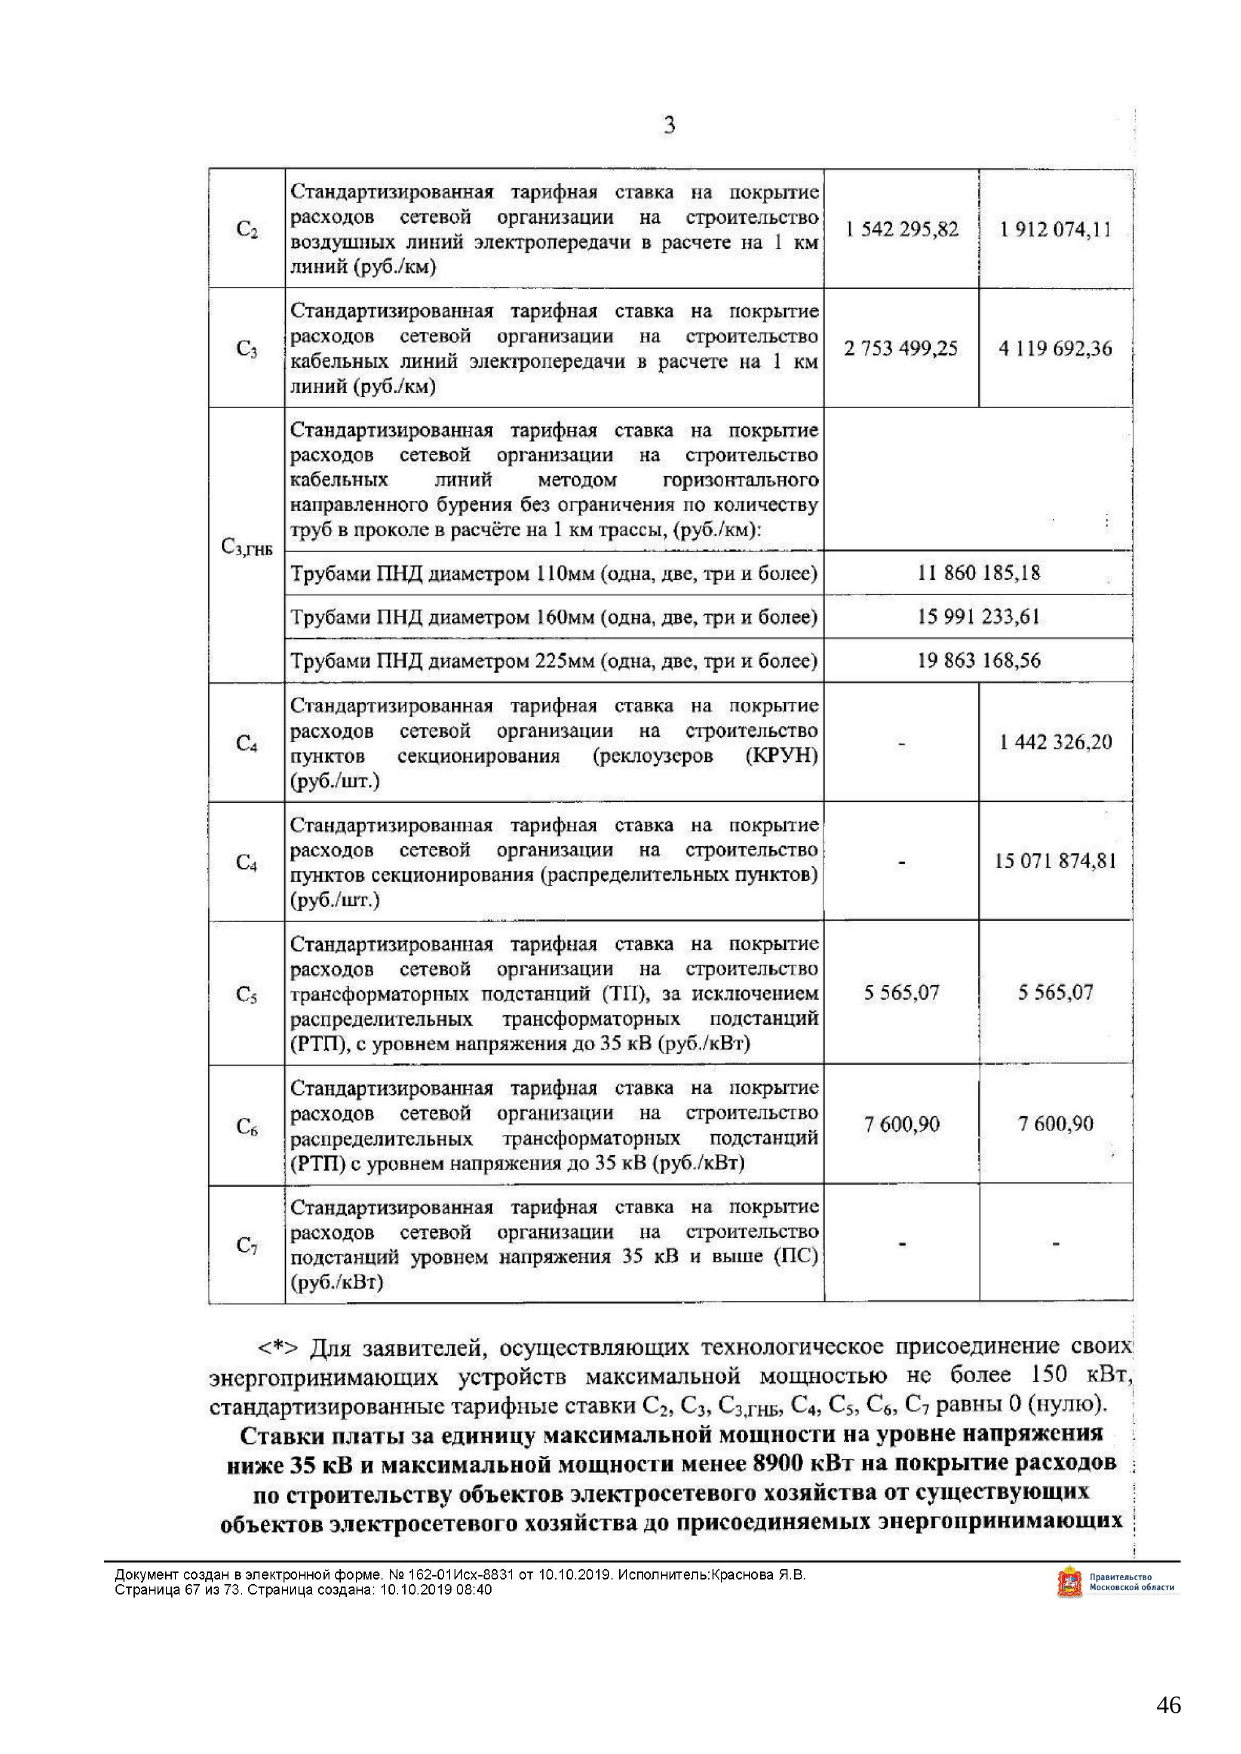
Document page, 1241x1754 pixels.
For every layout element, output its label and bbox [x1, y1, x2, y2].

picture [104, 88, 1181, 1612]
